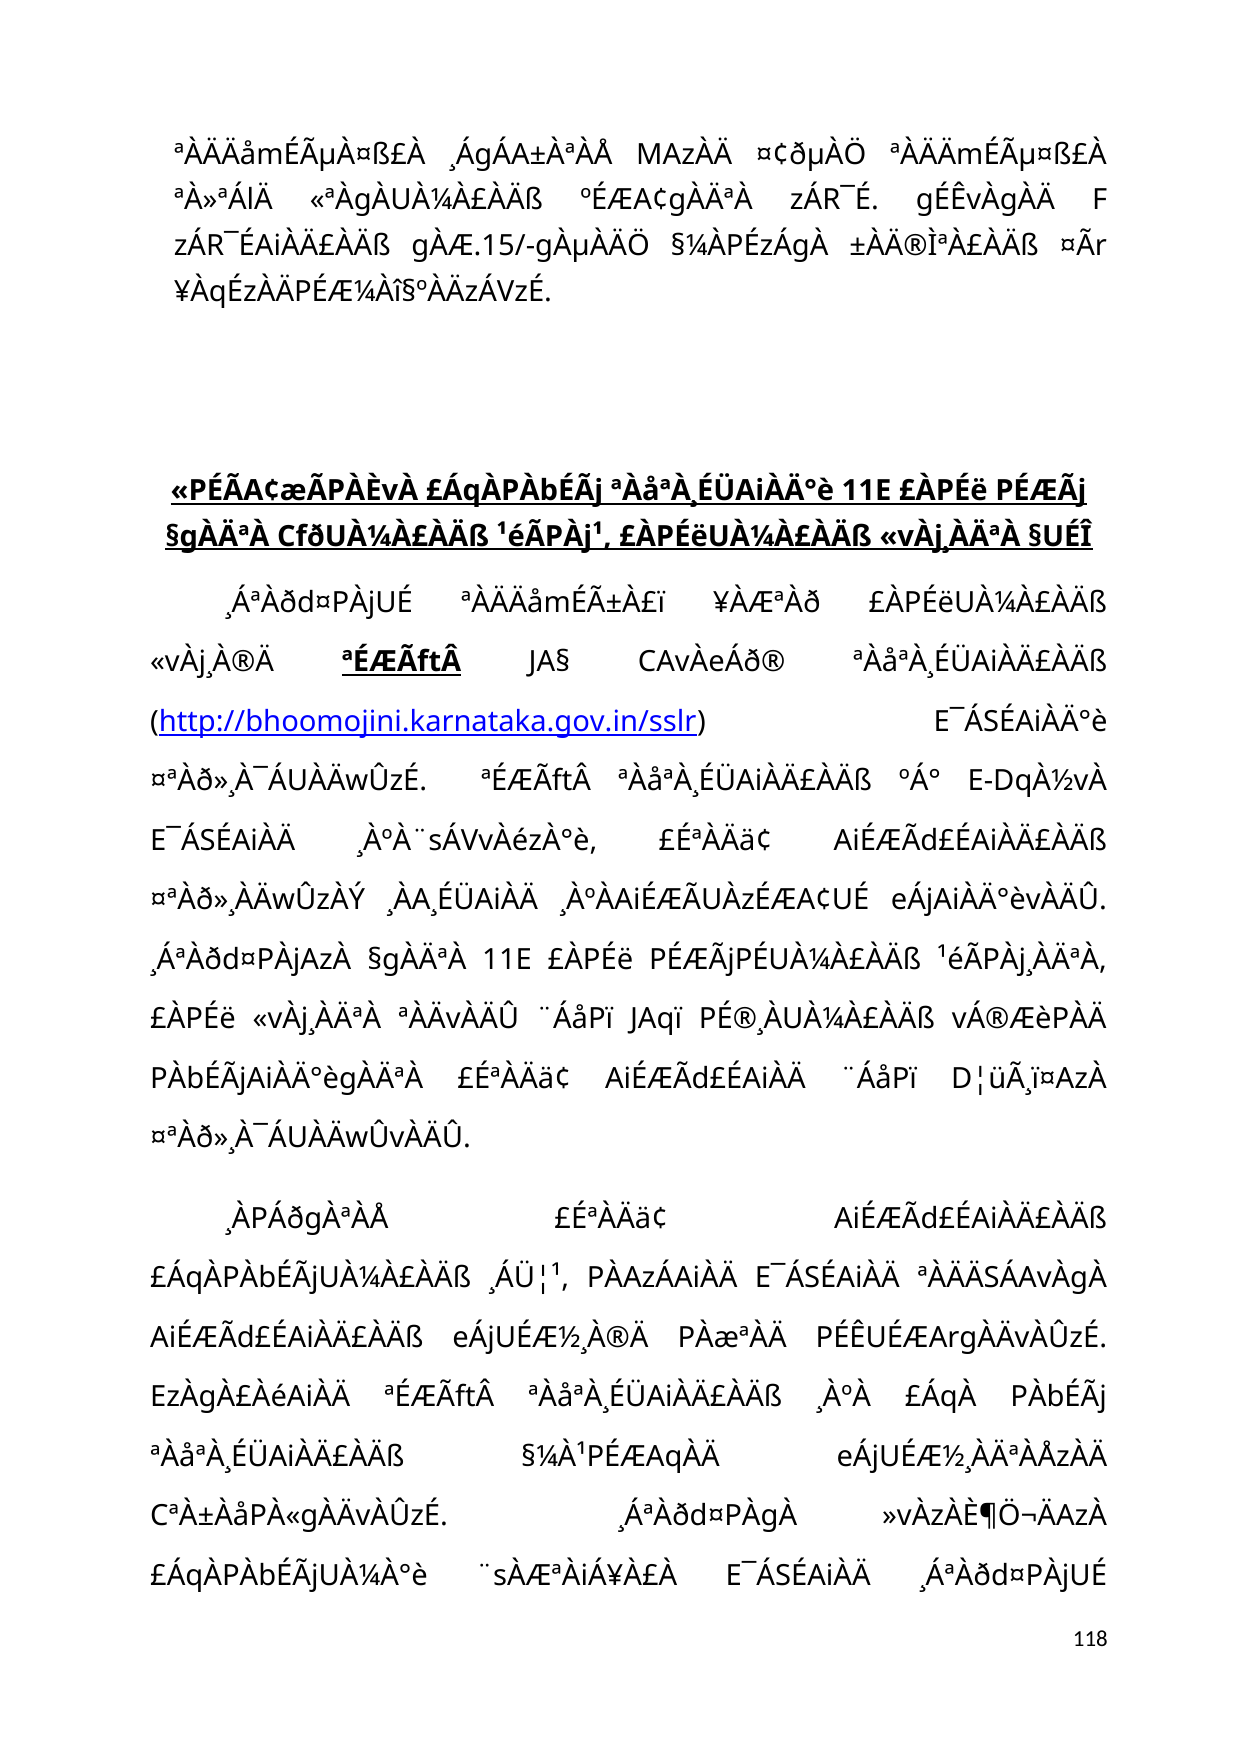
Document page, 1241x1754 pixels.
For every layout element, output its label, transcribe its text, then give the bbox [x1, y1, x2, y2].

text ¸ÁªÀðd¤PÀjUÉ ªÀÄÄåmÉÃ±À£ï ¥ÀÆªÀð £ÀPÉëUÀ¼À£ÀÄß «vÀj¸À®Ä ªÉÆÃftÂ JA§ CAvÀeÁð® ªÀåªÀ¸ÉÜAiÀÄ£ÀÄß (http://bhoomojini.karnataka.gov.in/sslr) E¯ÁSÉAiÀÄ°è ¤ªÀð»¸À¯ÁUÀÄwÛzÉ. ªÉÆÃftÂ ªÀåªÀ¸ÉÜAiÀÄ£ÀÄß ºÁ° E-DqÀ½vÀ E¯ÁSÉAiÀÄ ¸ÀºÀ¨sÁVvÀézÀ°è, £ÉªÀÄä¢ AiÉÆÃd£ÉAiÀÄ£ÀÄß ¤ªÀð»¸ÀÄwÛzÀÝ ¸ÀA¸ÉÜAiÀÄ ¸ÀºÀAiÉÆÃUÀzÉÆA¢UÉ eÁjAiÀÄ°èvÀÄÛ. ¸ÁªÀðd¤PÀjAzÀ §gÀÄªÀ 11E £ÀPÉë PÉÆÃjPÉUÀ¼À£ÀÄß ¹éÃPÀj¸ÀÄªÀ, £ÀPÉë «vÀj¸ÀÄªÀ ªÀÄvÀÄÛ ¨ÁåPï JAqï PÉ®¸ÀUÀ¼À£ÀÄß vÁ®ÆèPÀÄ PÀbÉÃjAiÀÄ°ègÀÄªÀ £ÉªÀÄä¢ AiÉÆÃd£ÉAiÀÄ ¨ÁåPï D¦üÃ¸ï¤AzÀ ¤ªÀð»¸À¯ÁUÀÄwÛvÀÄÛ. [150, 581, 1107, 1156]
text «PÉÃA¢æÃPÀÈvÀ £ÁqÀPÀbÉÃj ªÀåªÀ¸ÉÜAiÀÄ°è 11E £ÀPÉë PÉÆÃj §gÀÄªÀ CfðUÀ¼À£ÀÄß ¹éÃPÀj¹, £ÀPÉëUÀ¼À£ÀÄß «vÀj¸ÀÄªÀ §UÉÎ [150, 469, 1107, 554]
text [150, 1197, 1107, 1593]
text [173, 133, 1107, 309]
